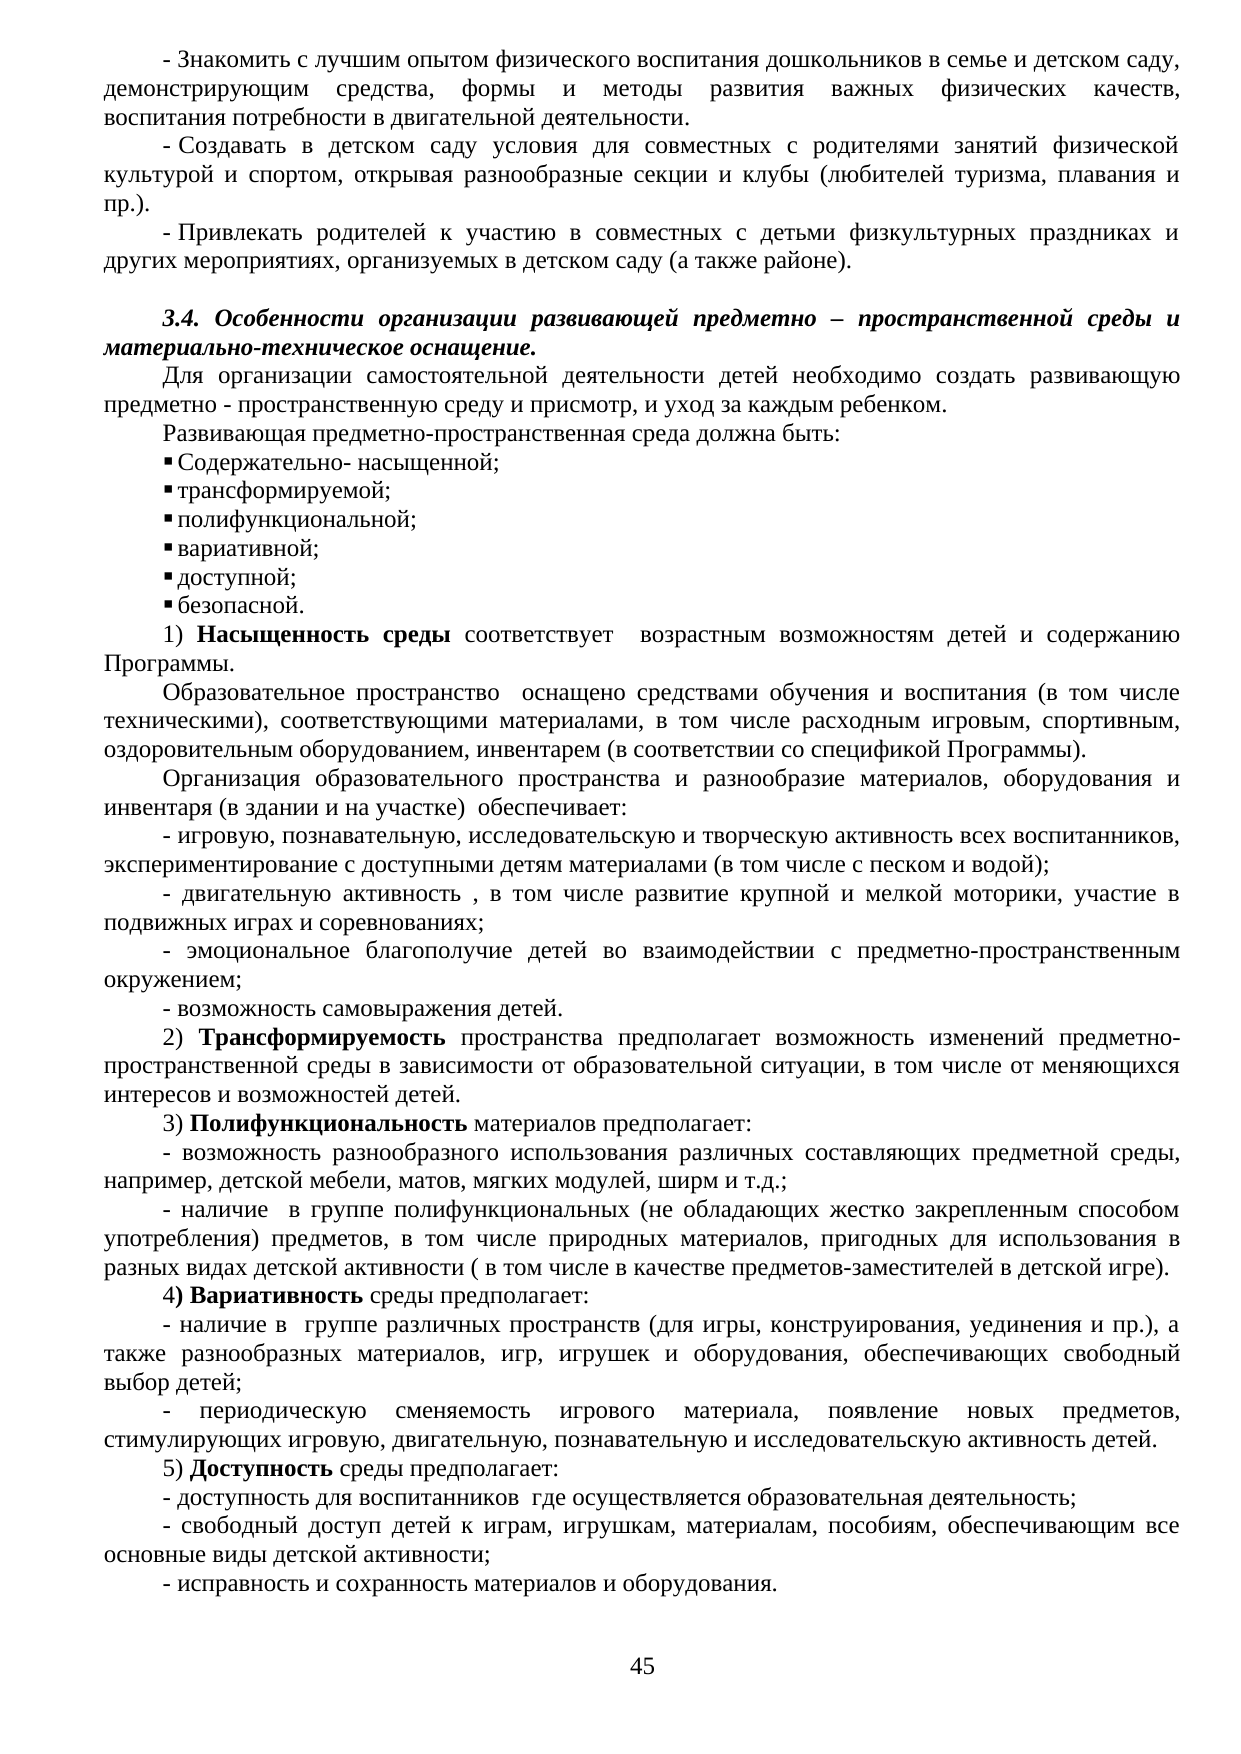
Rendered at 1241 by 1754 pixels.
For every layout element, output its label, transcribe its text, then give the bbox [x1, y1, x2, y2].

text 3.4. Особенности организации развивающей предметно – пространственной среды и материально-техническое оснащение. [103, 303, 1181, 361]
text - Знакомить с лучшим опытом физического воспитания дошкольников в семье и детском саду, демонстрирующим средства, формы и методы развития важных физических качеств, воспитания потребности в двигательной деятельности. [103, 44, 1181, 131]
list трансформируемой; [103, 476, 1181, 504]
list - наличие в группе различных пространств (для игры, конструирования, уединения и пр.), а также разнообразных материалов, игр, игрушек и оборудования, обеспечивающих свободный выбор детей; [103, 1309, 1181, 1396]
list 2) Трансформируемость пространства предполагает возможность изменений предметно-пространственной среды в зависимости от образовательной ситуации, в том числе от меняющихся интересов и возможностей детей. [103, 1022, 1181, 1108]
list полифункциональной; [103, 504, 1181, 533]
text - Создавать в детском саду условия для совместных с родителями занятий физической культурой и спортом, открывая разнообразные секции и клубы (любителей туризма, плавания и пр.). [103, 131, 1181, 217]
list - исправность и сохранность материалов и оборудования. [103, 1568, 1181, 1597]
list - свободный доступ детей к играм, игрушкам, материалам, пособиям, обеспечивающим все основные виды детской активности; [103, 1511, 1181, 1568]
list доступной; [103, 562, 1181, 591]
list 3) Полифункциональность материалов предполагает: [103, 1108, 1181, 1137]
list Развивающая предметно-пространственная среда должна быть: [103, 418, 1181, 447]
list Образовательное пространство оснащено средствами обучения и воспитания (в том числе техническими), соответствующими материалами, в том числе расходным игровым, спортивным, оздоровительным оборудованием, инвентарем (в соответствии со спецификой Программы). [103, 677, 1181, 763]
list безопасной. [103, 591, 1181, 619]
list - двигательную активность , в том числе развитие крупной и мелкой моторики, участие в подвижных играх и соревнованиях; [103, 878, 1181, 936]
list - периодическую сменяемость игрового материала, появление новых предметов, стимулирующих игровую, двигательную, познавательную и исследовательскую активность детей. [103, 1396, 1181, 1453]
text - Привлекать родителей к участию в совместных с детьми физкультурных праздниках и других мероприятиях, организуемых в детском саду (а также районе). [103, 217, 1181, 274]
list - игровую, познавательную, исследовательскую и творческую активность всех воспитанников, экспериментирование с доступными детям материалами (в том числе с песком и водой); [103, 821, 1181, 878]
list 4) Вариативность среды предполагает: [103, 1281, 1181, 1309]
list 5) Доступность среды предполагает: [103, 1453, 1181, 1482]
list Организация образовательного пространства и разнообразие материалов, оборудования и инвентаря (в здании и на участке) обеспечивает: [103, 763, 1181, 821]
list - возможность самовыражения детей. [103, 993, 1181, 1022]
list Содержательно- насыщенной; [103, 447, 1181, 476]
list вариативной; [103, 533, 1181, 562]
list - наличие в группе полифункциональных (не обладающих жестко закрепленным способом употребления) предметов, в том числе природных материалов, пригодных для использования в разных видах детской активности ( в том числе в качестве предметов-заместителей в детской игре). [103, 1194, 1181, 1281]
list - возможность разнообразного использования различных составляющих предметной среды, например, детской мебели, матов, мягких модулей, ширм и т.д.; [103, 1137, 1181, 1194]
list - доступность для воспитанников где осуществляется образовательная деятельность; [103, 1482, 1181, 1511]
list 1) Насыщенность среды соответствует возрастным возможностям детей и содержанию Программы. [103, 619, 1181, 677]
list Для организации самостоятельной деятельности детей необходимо создать развивающую предметно - пространственную среду и присмотр, и уход за каждым ребенком. [103, 361, 1181, 418]
list - эмоциональное благополучие детей во взаимодействии с предметно-пространственным окружением; [103, 936, 1181, 993]
